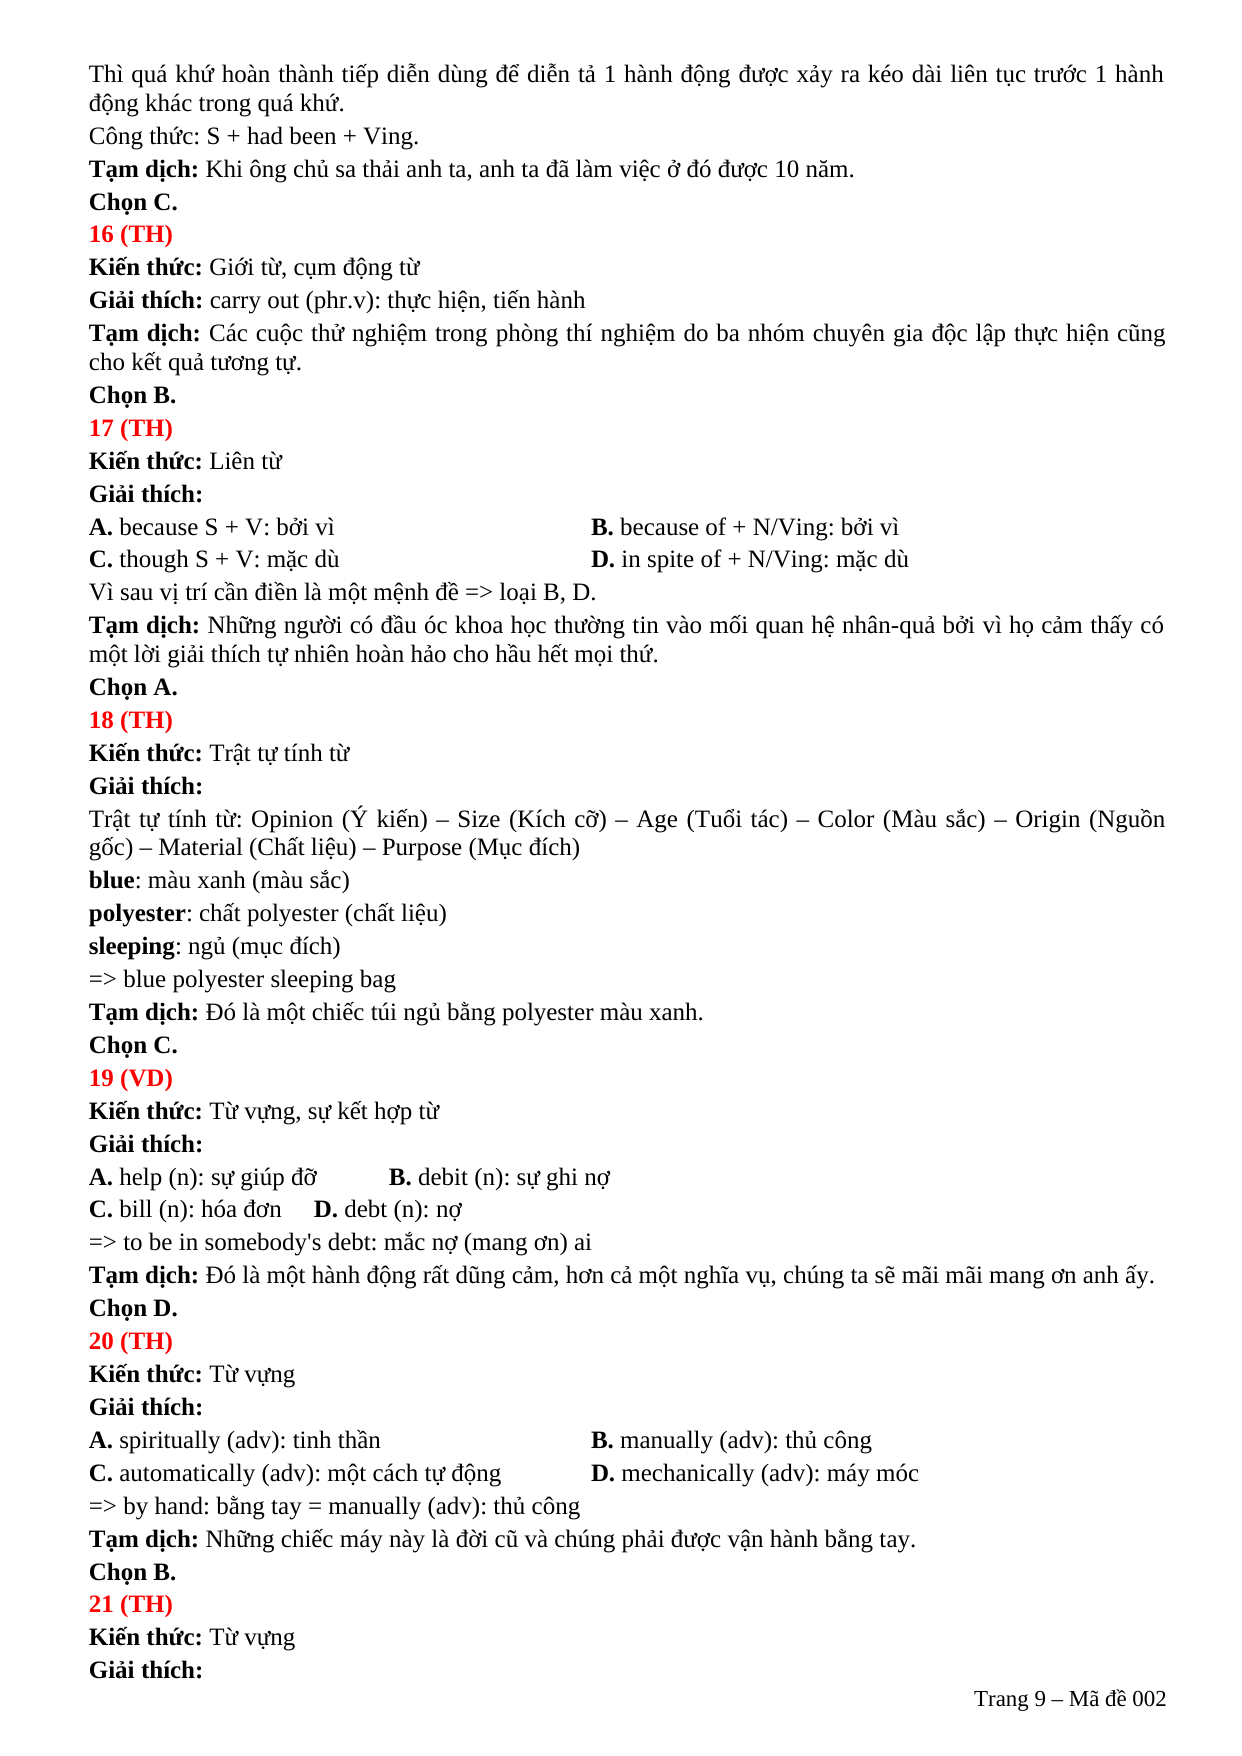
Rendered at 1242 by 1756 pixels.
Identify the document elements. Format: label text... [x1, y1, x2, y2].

text Giải thích: [89, 1392, 1167, 1421]
text Chọn B. [89, 1557, 1167, 1585]
text Kiến thức: Từ vựng, sự kết hợp từ [89, 1096, 1167, 1124]
text polyester: chất polyester (chất liệu) [89, 898, 1167, 927]
text Tạm dịch: Những chiếc máy này là đời cũ và chúng phải được vận hành bằng tay. [89, 1524, 1167, 1552]
text A. because S + V: bởi vì B. because of + N/Ving: bởi vì [89, 512, 1167, 540]
text Kiến thức: Liên từ [89, 446, 1167, 474]
text Chọn A. [89, 672, 1167, 701]
text Công thức: S + had been + Ving. [89, 121, 1167, 149]
text Giải thích: [89, 1655, 1167, 1684]
text Chọn B. [89, 380, 1167, 409]
text => to be in somebody's debt: mắc nợ (mang ơn) ai [89, 1227, 1167, 1256]
text Vì sau vị trí cần điền là một mệnh đề => loại B, D. [89, 577, 1167, 606]
text Thì quá khứ hoàn thành tiếp diễn dùng để diễn tả 1 hành động được xảy ra kéo dài liên tục trước 1 hành động khác trong quá khứ. [89, 59, 1167, 117]
text 19 (VD) [89, 1063, 1167, 1092]
text C. automatically (adv): một cách tự động D. mechanically (adv): máy móc [89, 1458, 1167, 1487]
text 21 (TH) [89, 1589, 1167, 1618]
text Kiến thức: Giới từ, cụm động từ [89, 252, 1167, 281]
text 18 (TH) [89, 705, 1167, 734]
text 16 (TH) [89, 219, 1167, 248]
text Giải thích: [89, 1129, 1167, 1157]
text Tạm dịch: Đó là một chiếc túi ngủ bằng polyester màu xanh. [89, 997, 1167, 1026]
text Chọn C. [89, 1030, 1167, 1059]
text => blue polyester sleeping bag [89, 964, 1167, 993]
text C. though S + V: mặc dù D. in spite of + N/Ving: mặc dù [89, 544, 1167, 573]
text Tạm dịch: Các cuộc thử nghiệm trong phòng thí nghiệm do ba nhóm chuyên gia độc lập thực hiện cũng cho kết quả tương tự. [89, 318, 1167, 376]
text blue: màu xanh (màu sắc) [89, 865, 1167, 894]
text Kiến thức: Trật tự tính từ [89, 738, 1167, 767]
text C. bill (n): hóa đơn D. debt (n): nợ [89, 1194, 1167, 1223]
text 17 (TH) [89, 413, 1167, 442]
text Chọn C. [89, 187, 1167, 215]
text Giải thích: [89, 771, 1167, 799]
text Chọn D. [89, 1293, 1167, 1322]
text => by hand: bằng tay = manually (adv): thủ công [89, 1491, 1167, 1519]
text 20 (TH) [89, 1326, 1167, 1355]
text sleeping: ngủ (mục đích) [89, 931, 1167, 960]
text Kiến thức: Từ vựng [89, 1622, 1167, 1651]
text Giải thích: carry out (phr.v): thực hiện, tiến hành [89, 285, 1167, 314]
text Trật tự tính từ: Opinion (Ý kiến) – Size (Kích cỡ) – Age (Tuổi tác) – Color (Màu sắc) – Origin (Nguồn gốc) – Material (Chất liệu) – Purpose (Mục đích) [89, 804, 1167, 861]
text Giải thích: [89, 479, 1167, 507]
text Tạm dịch: Những người có đầu óc khoa học thường tin vào mối quan hệ nhân-quả bởi vì họ cảm thấy có một lời giải thích tự nhiên hoàn hảo cho hầu hết mọi thứ. [89, 610, 1167, 668]
text A. spiritually (adv): tinh thần B. manually (adv): thủ công [89, 1425, 1167, 1454]
text Kiến thức: Từ vựng [89, 1359, 1167, 1388]
text Tạm dịch: Đó là một hành động rất dũng cảm, hơn cả một nghĩa vụ, chúng ta sẽ mãi mãi mang ơn anh ấy. [89, 1260, 1167, 1289]
text A. help (n): sự giúp đỡ B. debit (n): sự ghi nợ [89, 1162, 1167, 1190]
text Tạm dịch: Khi ông chủ sa thải anh ta, anh ta đã làm việc ở đó được 10 năm. [89, 154, 1167, 182]
